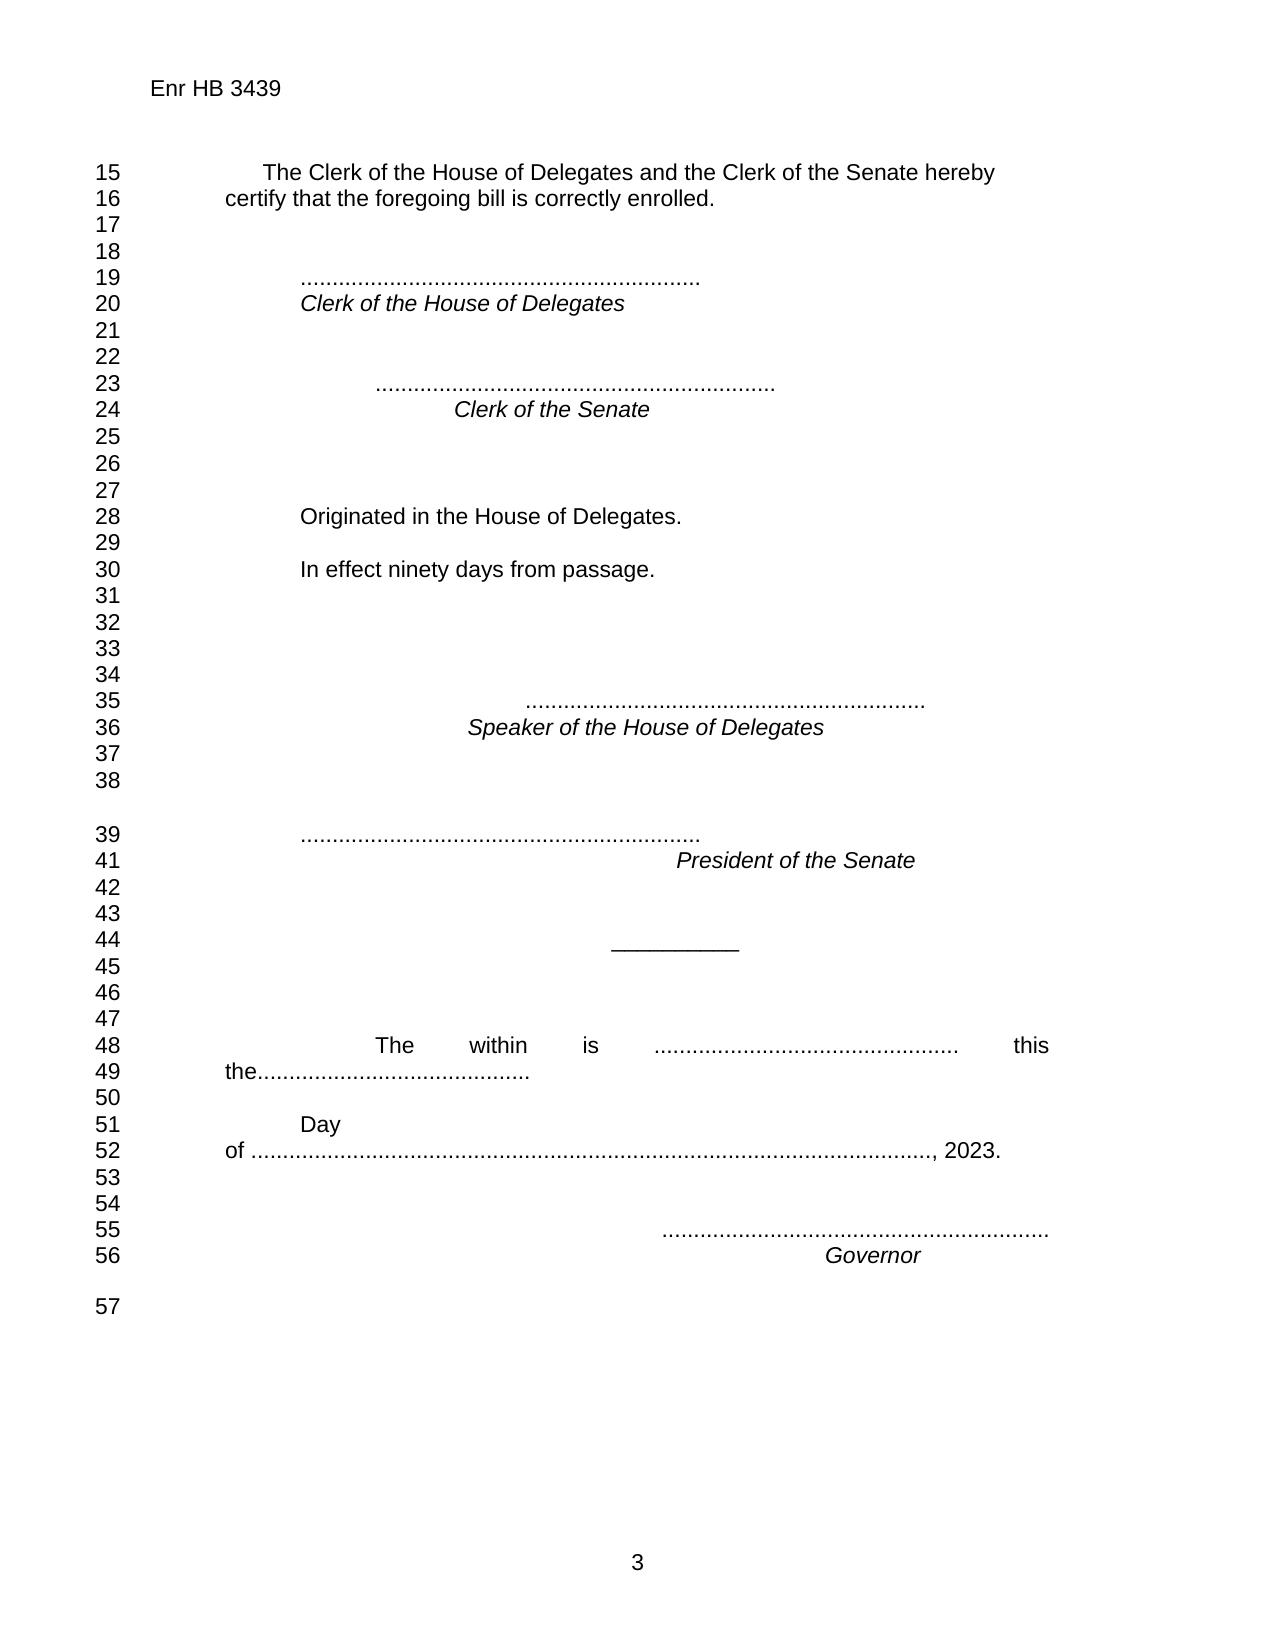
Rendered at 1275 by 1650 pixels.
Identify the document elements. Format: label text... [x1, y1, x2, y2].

text __________ [225, 926, 1050, 953]
text Originated in the House of Delegates. [225, 503, 1050, 529]
text Day of ..........................................................................................................., 2023. [225, 1111, 1050, 1163]
text ............................................................... [225, 687, 1050, 714]
text In effect ninety days from passage. [225, 556, 1050, 582]
text Clerk of the House of Delegates [225, 290, 1050, 317]
text Clerk of the Senate [225, 396, 1050, 422]
text President of the Senate [150, 847, 1050, 873]
text The within is ................................................ this the........................................... [225, 1032, 1050, 1084]
text ............................................................... [225, 793, 1050, 847]
text Governor [150, 1242, 1125, 1269]
text The Clerk of the House of Delegates and the Clerk of the Senate hereby certify that the foregoing bill is correctly enrolled. [225, 159, 1050, 211]
text ............................................................... [225, 264, 1050, 290]
text Speaker of the House of Delegates [150, 714, 1050, 740]
text ............................................................. [225, 1216, 1050, 1242]
text ............................................................... [225, 369, 1050, 396]
